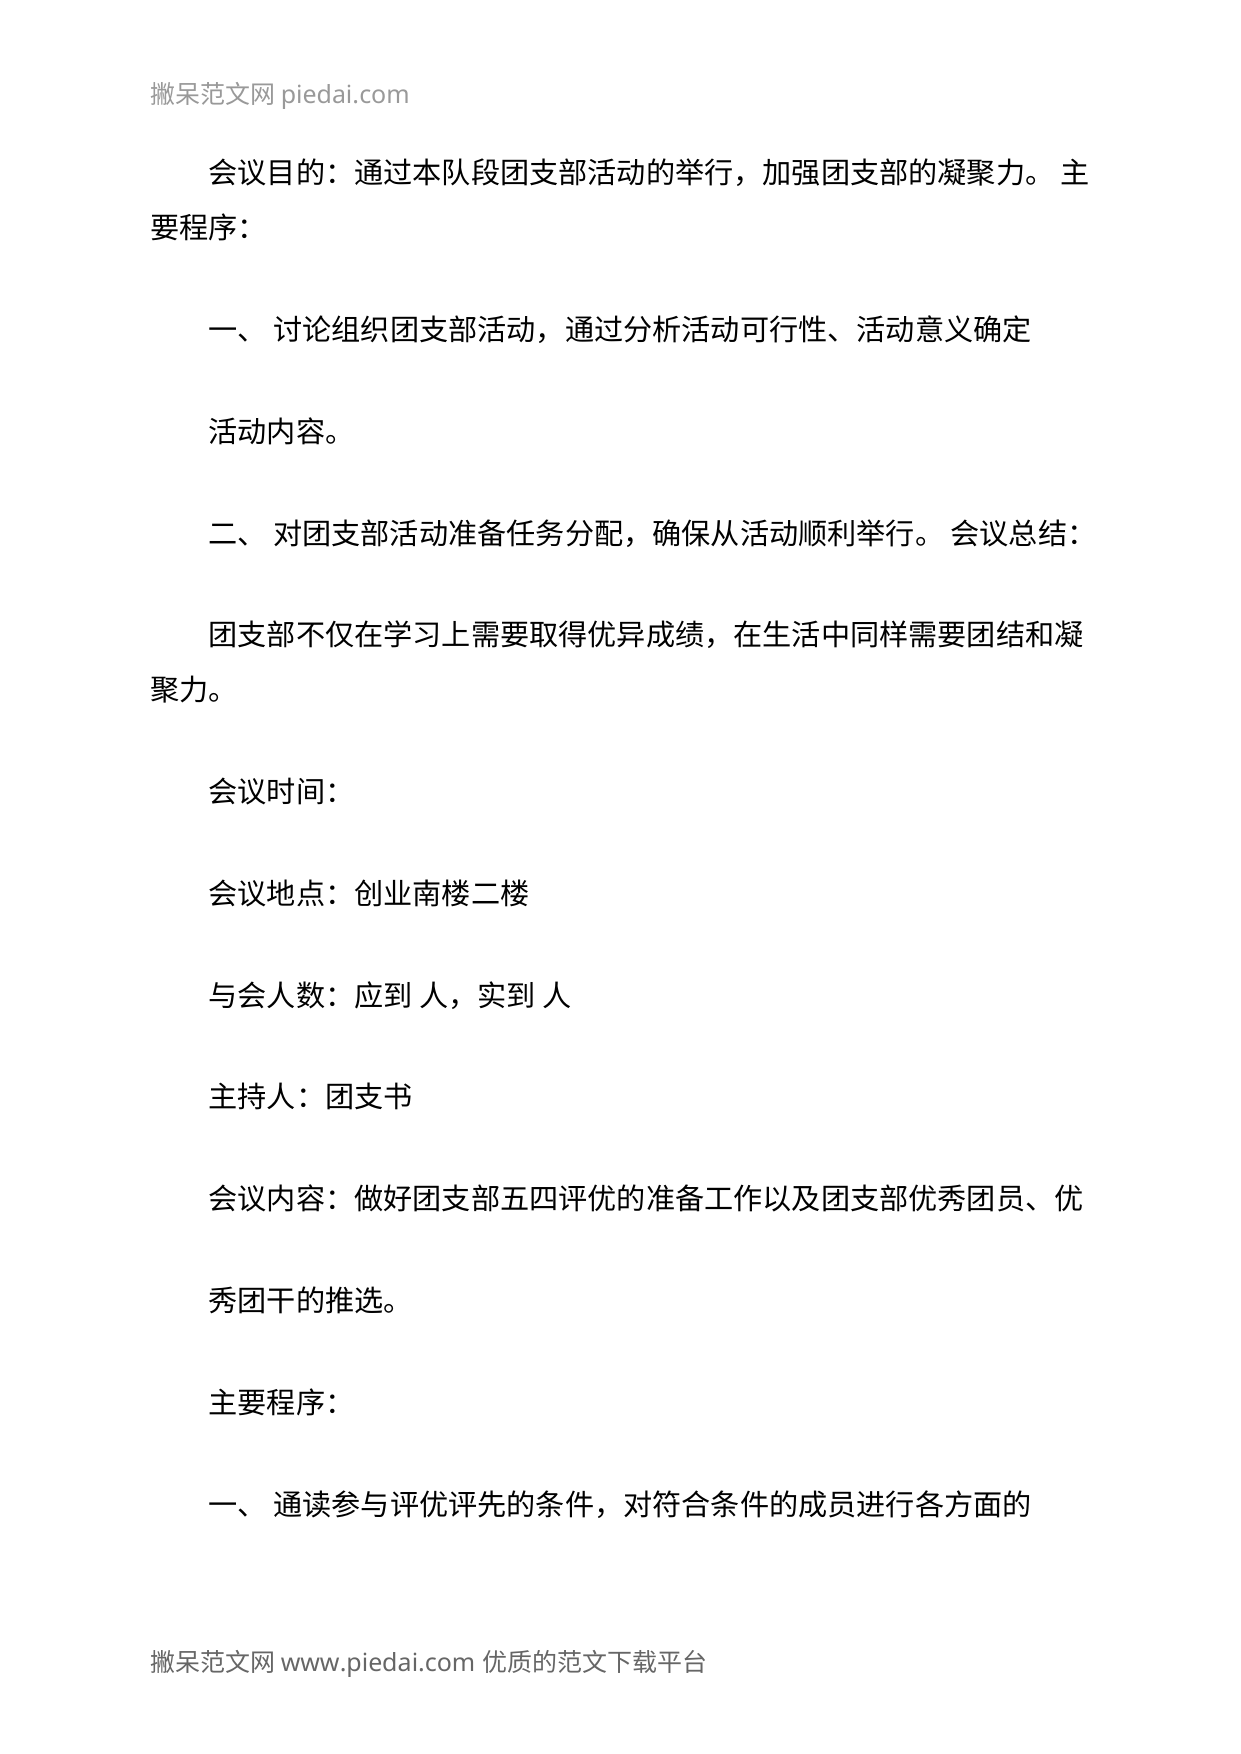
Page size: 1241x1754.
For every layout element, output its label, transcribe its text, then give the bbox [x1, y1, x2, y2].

text 主持人：团支书 [150, 1074, 1090, 1116]
text 一、 通读参与评优评先的条件，对符合条件的成员进行各方面的 [150, 1481, 1090, 1523]
text 主要程序： [150, 1379, 1090, 1422]
text 秀团干的推选。 [150, 1277, 1090, 1320]
text 与会人数：应到 人，实到 人 [150, 972, 1090, 1014]
text 会议内容：做好团支部五四评优的准备工作以及团支部优秀团员、优 [150, 1176, 1090, 1218]
text 二、 对团支部活动准备任务分配，确保从活动顺利举行。 会议总结： [150, 510, 1090, 552]
text 会议地点：创业南楼二楼 [150, 870, 1090, 913]
text 会议目的：通过本队段团支部活动的举行，加强团支部的凝聚力。 主要程序： [150, 150, 1090, 247]
text 团支部不仅在学习上需要取得优异成绩，在生活中同样需要团结和凝聚力。 [150, 612, 1090, 709]
text 一、 讨论组织团支部活动，通过分析活动可行性、活动意义确定 [150, 307, 1090, 349]
text 活动内容。 [150, 408, 1090, 451]
text 会议时间： [150, 769, 1090, 811]
